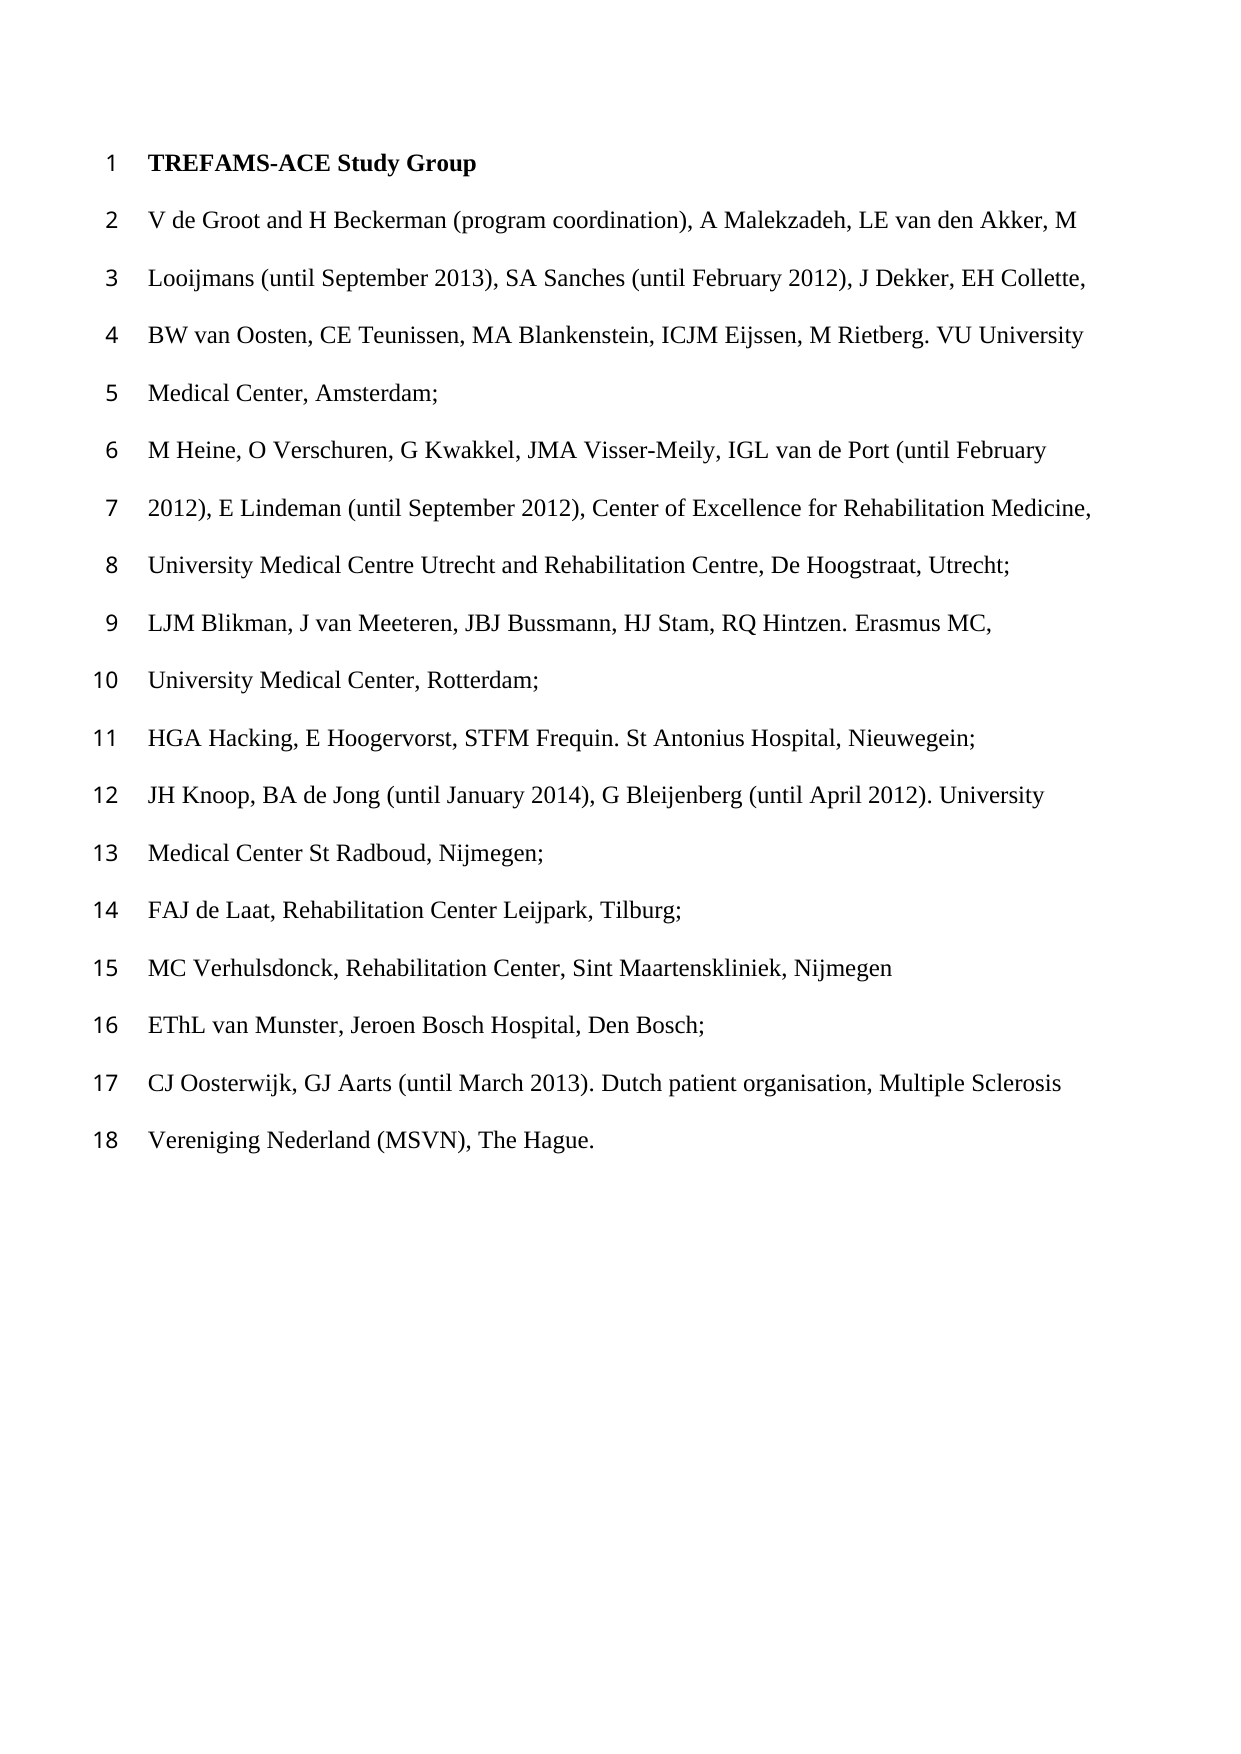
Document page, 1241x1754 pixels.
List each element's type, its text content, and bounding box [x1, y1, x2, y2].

text EThL van Munster, Jeroen Bosch Hospital, Den Bosch; [148, 1010, 1092, 1039]
text TREFAMS-ACE Study Group [148, 148, 1092, 176]
text JH Knoop, BA de Jong (until January 2014), G Bleijenberg (until April 2012). Radboud, ; [148, 780, 1092, 866]
text MC Verhulsdonck, Rehabilitation Center, Sint Maartenskliniek, Nijmegen [148, 953, 1092, 981]
text FAJ de Laat, Rehabilitation Center Leijpark, Tilburg; [148, 895, 1092, 924]
text , O Verschuren, G Kwakkel, JMA Visser-Meily, IGL van de Port (until February 2012), E Lindeman (until September 2012), Center of Excellence for Rehabilitation Medicine, University Medical Centre Utrecht and Rehabilitation Centre, De Hoogstraat, Utrecht; [148, 435, 1092, 579]
text V de Groot and H Beckerman (program coordination), A Malekzadeh, LE van den Akker, (until September 2013), SA Sanches (until February 2012), J Dekker, EH Collette, BW van Oosten, CE Teunissen, MA Blankenstein, ICJM Eijssen, M Rietberg. VU , ; [148, 205, 1092, 406]
text CJ Oosterwijk, GJ Aarts (until March 2013). Dutch patient organisation, Multiple Sclerosis Vereniging Nederland (MSVN), . [148, 1068, 1092, 1154]
text HGA Hacking, E Hoogervorst, STFM Frequin. St Antonius Hospital, Nieuwegein; [148, 723, 1092, 751]
text LJM Blikman, J van Meeteren, , HJ Stam, RQ Hintzen. Erasmus MC, , ; [148, 608, 1092, 694]
